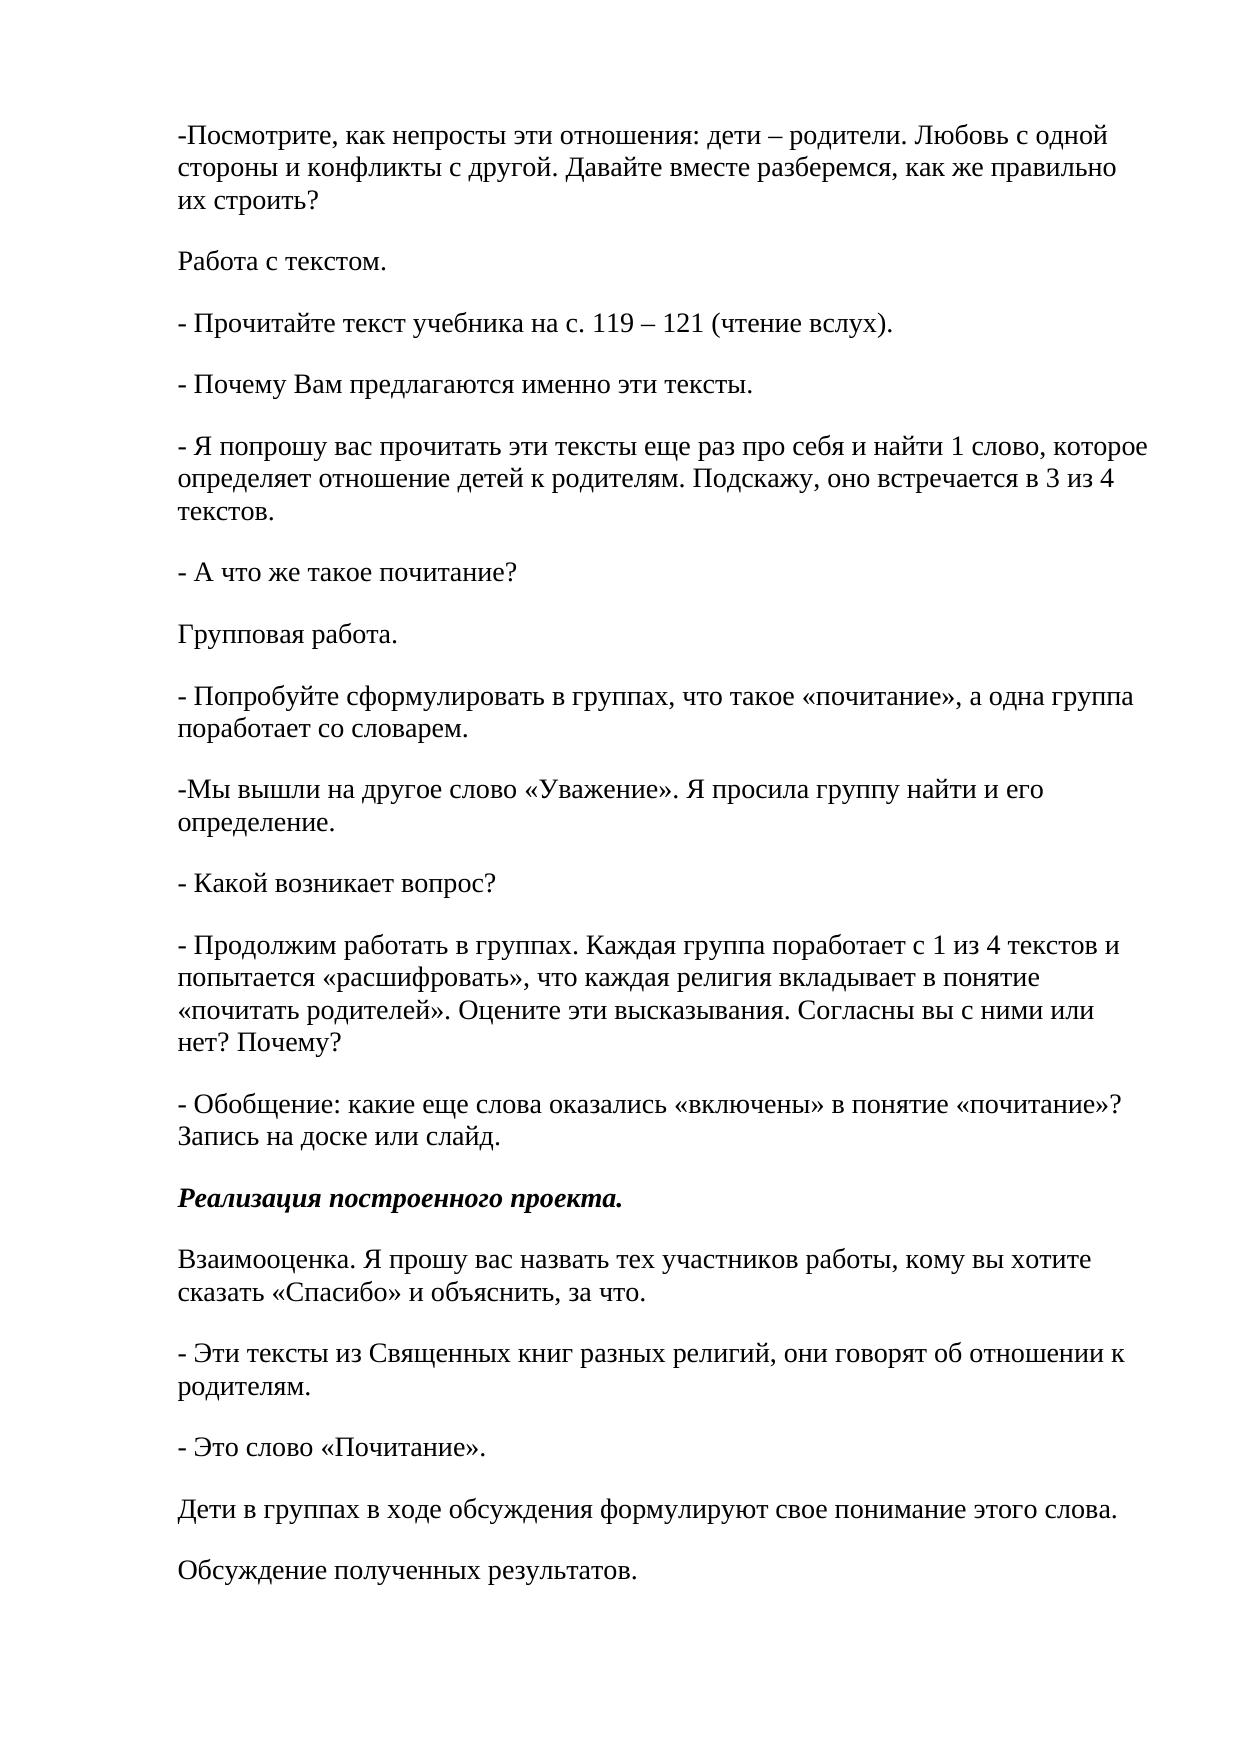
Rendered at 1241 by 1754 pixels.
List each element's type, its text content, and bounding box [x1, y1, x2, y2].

text - Эти тексты из Священных книг разных религий, они говорят об отношении к родителям. [177, 1336, 1152, 1401]
text - Я попрошу вас прочитать эти тексты еще раз про себя и найти 1 слово, которое определяет отношение детей к родителям. Подскажу, оно встречается в 3 из 4 текстов. [177, 429, 1152, 526]
text Реализация построенного проекта. [177, 1181, 1152, 1213]
text -Посмотрите, как непросты эти отношения: дети – родители. Любовь с одной стороны и конфликты с другой. Давайте вместе разберемся, как же правильно их строить? [177, 118, 1152, 215]
text - Почему Вам предлагаются именно эти тексты. [177, 368, 1152, 400]
text -Мы вышли на другое слово «Уважение». Я просила группу найти и его определение. [177, 773, 1152, 837]
text - Прочитайте текст учебника на с. 119 – 121 (чтение вслух). [177, 306, 1152, 338]
text - А что же такое почитание? [177, 556, 1152, 588]
text - Это слово «Почитание». [177, 1430, 1152, 1463]
text Работа с текстом. [177, 244, 1152, 277]
text - Какой возникает вопрос? [177, 867, 1152, 899]
text Дети в группах в ходе обсуждения формулируют свое понимание этого слова. [177, 1492, 1152, 1524]
text Взаимооценка. Я прошу вас назвать тех участников работы, кому вы хотите сказать «Спасибо» и объяснить, за что. [177, 1242, 1152, 1307]
text - Обобщение: какие еще слова оказались «включены» в понятие «почитание»? Запись на доске или слайд. [177, 1087, 1152, 1152]
text Обсуждение полученных результатов. [177, 1553, 1152, 1586]
text - Попробуйте сформулировать в группах, что такое «почитание», а одна группа поработает со словарем. [177, 679, 1152, 743]
text Групповая работа. [177, 617, 1152, 649]
text - Продолжим работать в группах. Каждая группа поработает с 1 из 4 текстов и попытается «расшифровать», что каждая религия вкладывает в понятие «почитать родителей». Оцените эти высказывания. Согласны вы с ними или нет? Почему? [177, 928, 1152, 1058]
